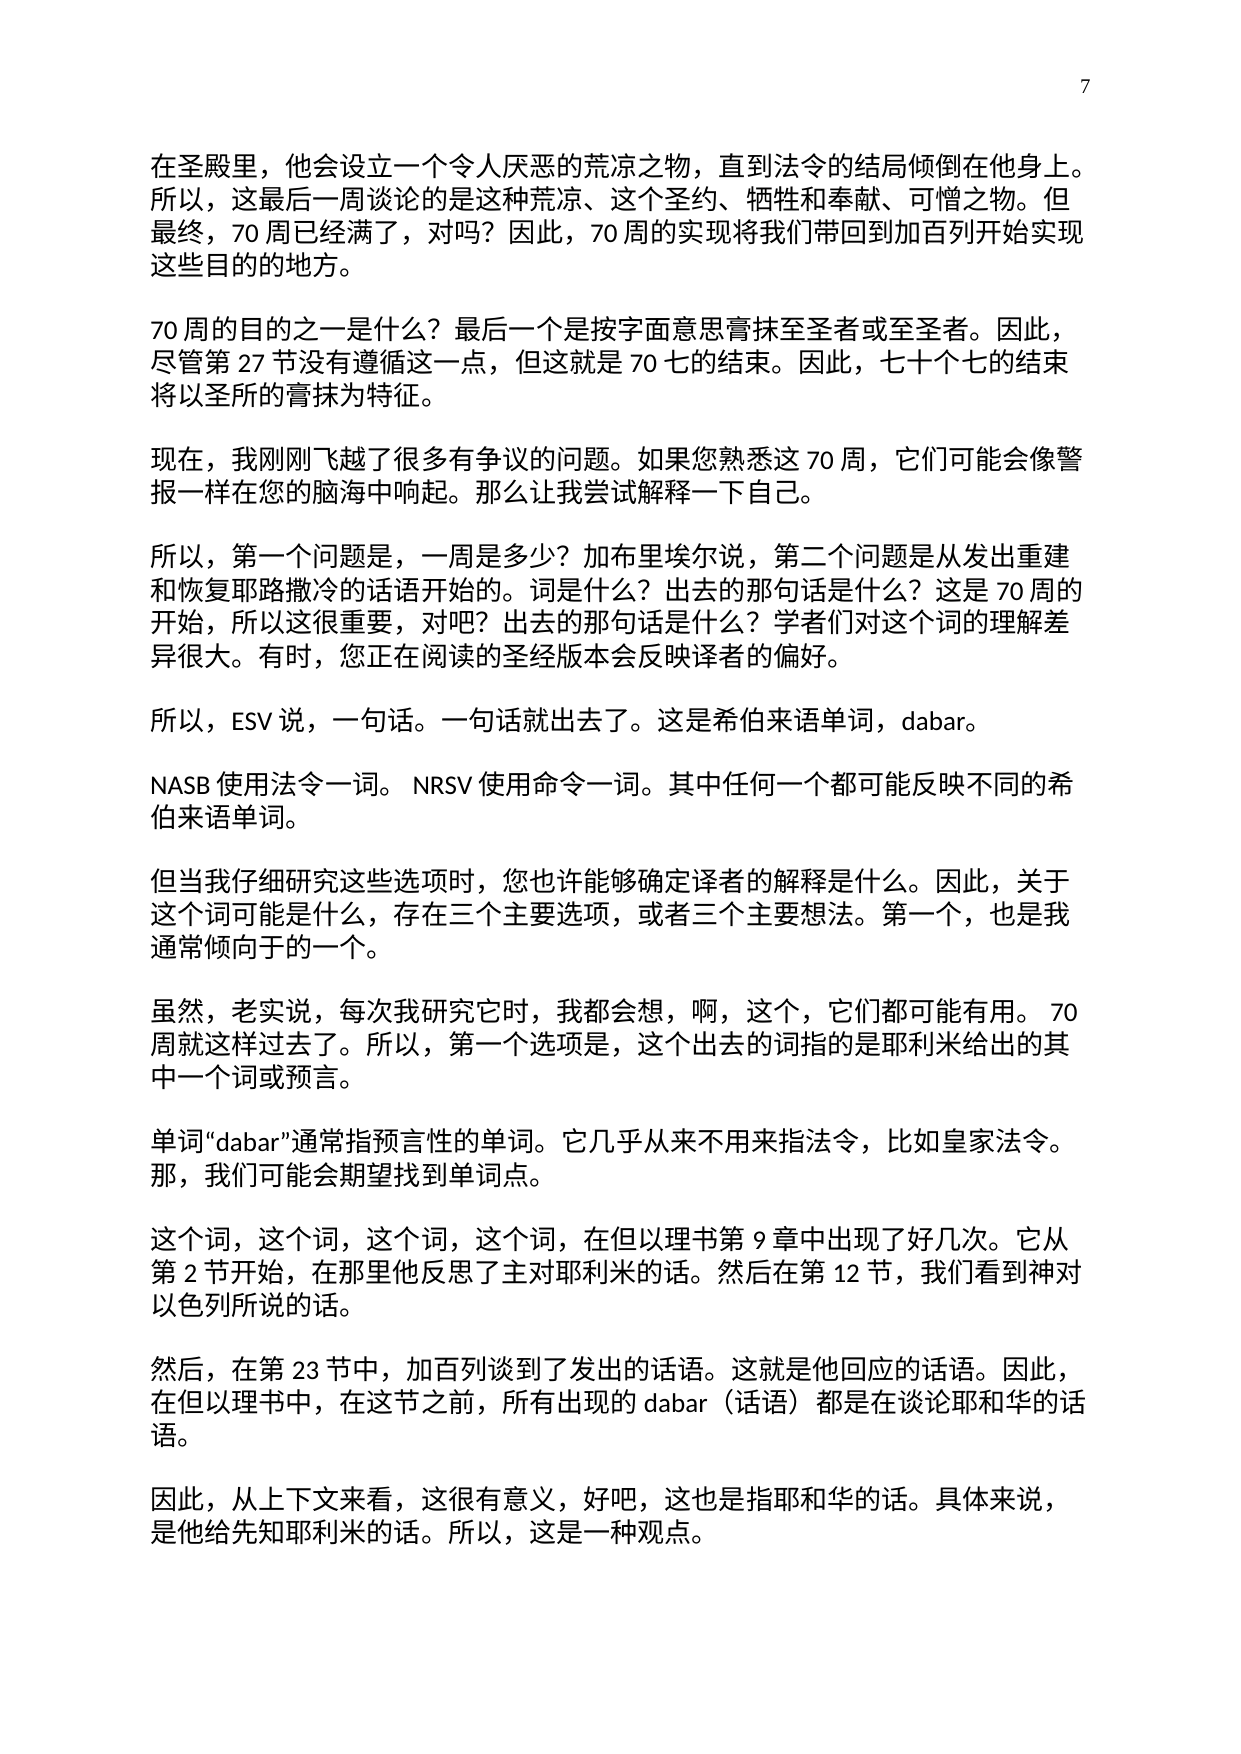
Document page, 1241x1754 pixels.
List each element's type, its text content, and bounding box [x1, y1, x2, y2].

text 这个词，这个词，这个词，这个词，在但以理书第 9 章中出现了好几次。它从第 2 节开始，在那里他反思了主对耶利米的话。然后在第 12 节，我们看到神对以色列所说的话。 [150, 1223, 1090, 1322]
text 单词“dabar”通常指预言性的单词。它几乎从来不用来指法令，比如皇家法令。那，我们可能会期望找到单词点。 [150, 1126, 1090, 1192]
text 虽然，老实说，每次我研究它时，我都会想，啊，这个，它们都可能有用。 70周就这样过去了。所以，第一个选项是，这个出去的词指的是耶利米给出的其中一个词或预言。 [150, 995, 1090, 1094]
text NASB 使用法令一词。 NRSV 使用命令一词。其中任何一个都可能反映不同的希伯来语单词。 [150, 768, 1090, 834]
text 现在，我刚刚飞越了很多有争议的问题。如果您熟悉这 70 周，它们可能会像警报一样在您的脑海中响起。那么让我尝试解释一下自己。 [150, 443, 1090, 509]
text 70 周的目的之一是什么？最后一个是按字面意思膏抹至圣者或至圣者。因此，尽管第 27 节没有遵循这一点，但这就是 70 七的结束。因此，七十个七的结束将以圣所的膏抹为特征。 [150, 313, 1090, 412]
text 所以，第一个问题是，一周是多少？加布里埃尔说，第二个问题是从发出重建和恢复耶路撒冷的话语开始的。词是什么？出去的那句话是什么？这是 70 周的开始，所以这很重要，对吧？出去的那句话是什么？学者们对这个词的理解差异很大。有时，您正在阅读的圣经版本会反映译者的偏好。 [150, 541, 1090, 673]
text 所以，ESV 说，一句话。一句话就出去了。这是希伯来语单词，dabar。 [150, 704, 1090, 737]
text 在圣殿里，他会设立一个令人厌恶的荒凉之物，直到法令的结局倾倒在他身上。所以，这最后一周谈论的是这种荒凉、这个圣约、牺牲和奉献、可憎之物。但最终，70 周已经满了，对吗？因此，70 周的实现将我们带回到加百列开始实现这些目的的地方。 [150, 150, 1090, 282]
text 但当我仔细研究这些选项时，您也许能够确定译者的解释是什么。因此，关于这个词可能是什么，存在三个主要选项，或者三个主要想法。第一个，也是我通常倾向于的一个。 [150, 865, 1090, 964]
text 然后，在第 23 节中，加百列谈到了发出的话语。这就是他回应的话语。因此，在但以理书中，在这节之前，所有出现的 dabar（话语）都是在谈论耶和华的话语。 [150, 1353, 1090, 1452]
text 因此，从上下文来看，这很有意义，好吧，这也是指耶和华的话。具体来说，是他给先知耶利米的话。所以，这是一种观点。 [150, 1483, 1090, 1549]
